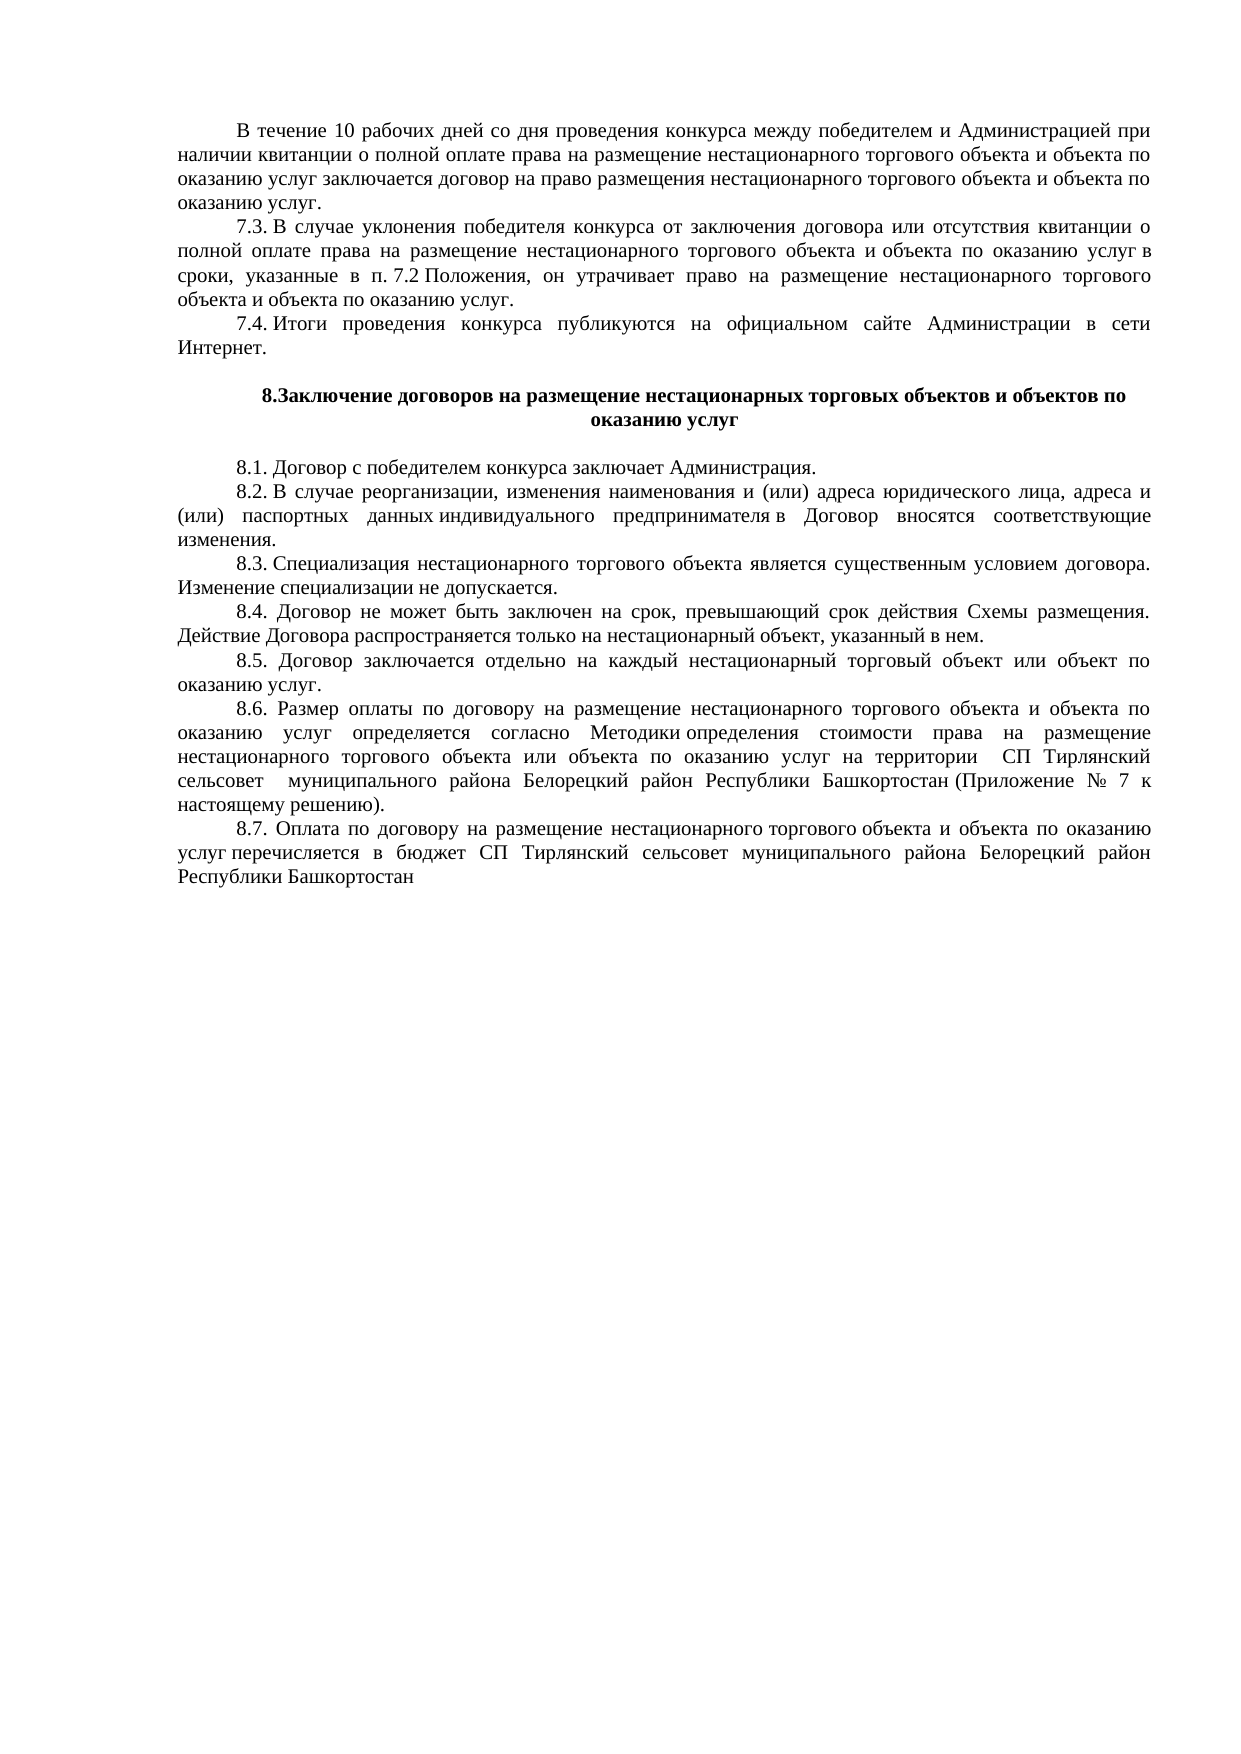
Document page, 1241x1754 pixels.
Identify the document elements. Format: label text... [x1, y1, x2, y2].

text 8.3. Специализация нестационарного торгового объекта является существенным условием договора. Изменение специализации не допускается. [177, 551, 1152, 599]
text 8.1. Договор с победителем конкурса заключает Администрация. [177, 455, 1152, 479]
text 8.6. Размер оплаты по договору на размещение нестационарного торгового объекта и объекта по оказанию услуг определяется согласно Методики определения стоимости права на размещение нестационарного торгового объекта или объекта по оказанию услуг на территории СП Тирлянский сельсовет муниципального района Белорецкий район Республики Башкортостан (Приложение № 7 к настоящему решению). [177, 696, 1152, 816]
text 7.4. Итоги проведения конкурса публикуются на официальном сайте Администрации в сети Интернет. [177, 311, 1152, 359]
text 8.Заключение договоров на размещение нестационарных торговых объектов и объектов по оказанию услуг [177, 383, 1152, 431]
text 8.4. Договор не может быть заключен на срок, превышающий срок действия Схемы размещения. Действие Договора распространяется только на нестационарный объект, указанный в нем. [177, 599, 1152, 647]
text 7.3. В случае уклонения победителя конкурса от заключения договора или отсутствия квитанции о полной оплате права на размещение нестационарного торгового объекта и объекта по оказанию услуг в сроки, указанные в п. 7.2 Положения, он утрачивает право на размещение нестационарного торгового объекта и объекта по оказанию услуг. [177, 214, 1152, 311]
text 8.5. Договор заключается отдельно на каждый нестационарный торговый объект или объект по оказанию услуг. [177, 647, 1152, 696]
text В течение 10 рабочих дней со дня проведения конкурса между победителем и Администрацией при наличии квитанции о полной оплате права на размещение нестационарного торгового объекта и объекта по оказанию услуг заключается договор на право размещения нестационарного торгового объекта и объекта по оказанию услуг. [177, 118, 1152, 214]
text 8.7. Оплата по договору на размещение нестационарного торгового объекта и объекта по оказанию услуг перечисляется в бюджет СП Тирлянский сельсовет муниципального района Белорецкий район Республики Башкортостан [177, 816, 1152, 888]
text 8.2. В случае реорганизации, изменения наименования и (или) адреса юридического лица, адреса и (или) паспортных данных индивидуального предпринимателя в Договор вносятся соответствующие изменения. [177, 479, 1152, 551]
